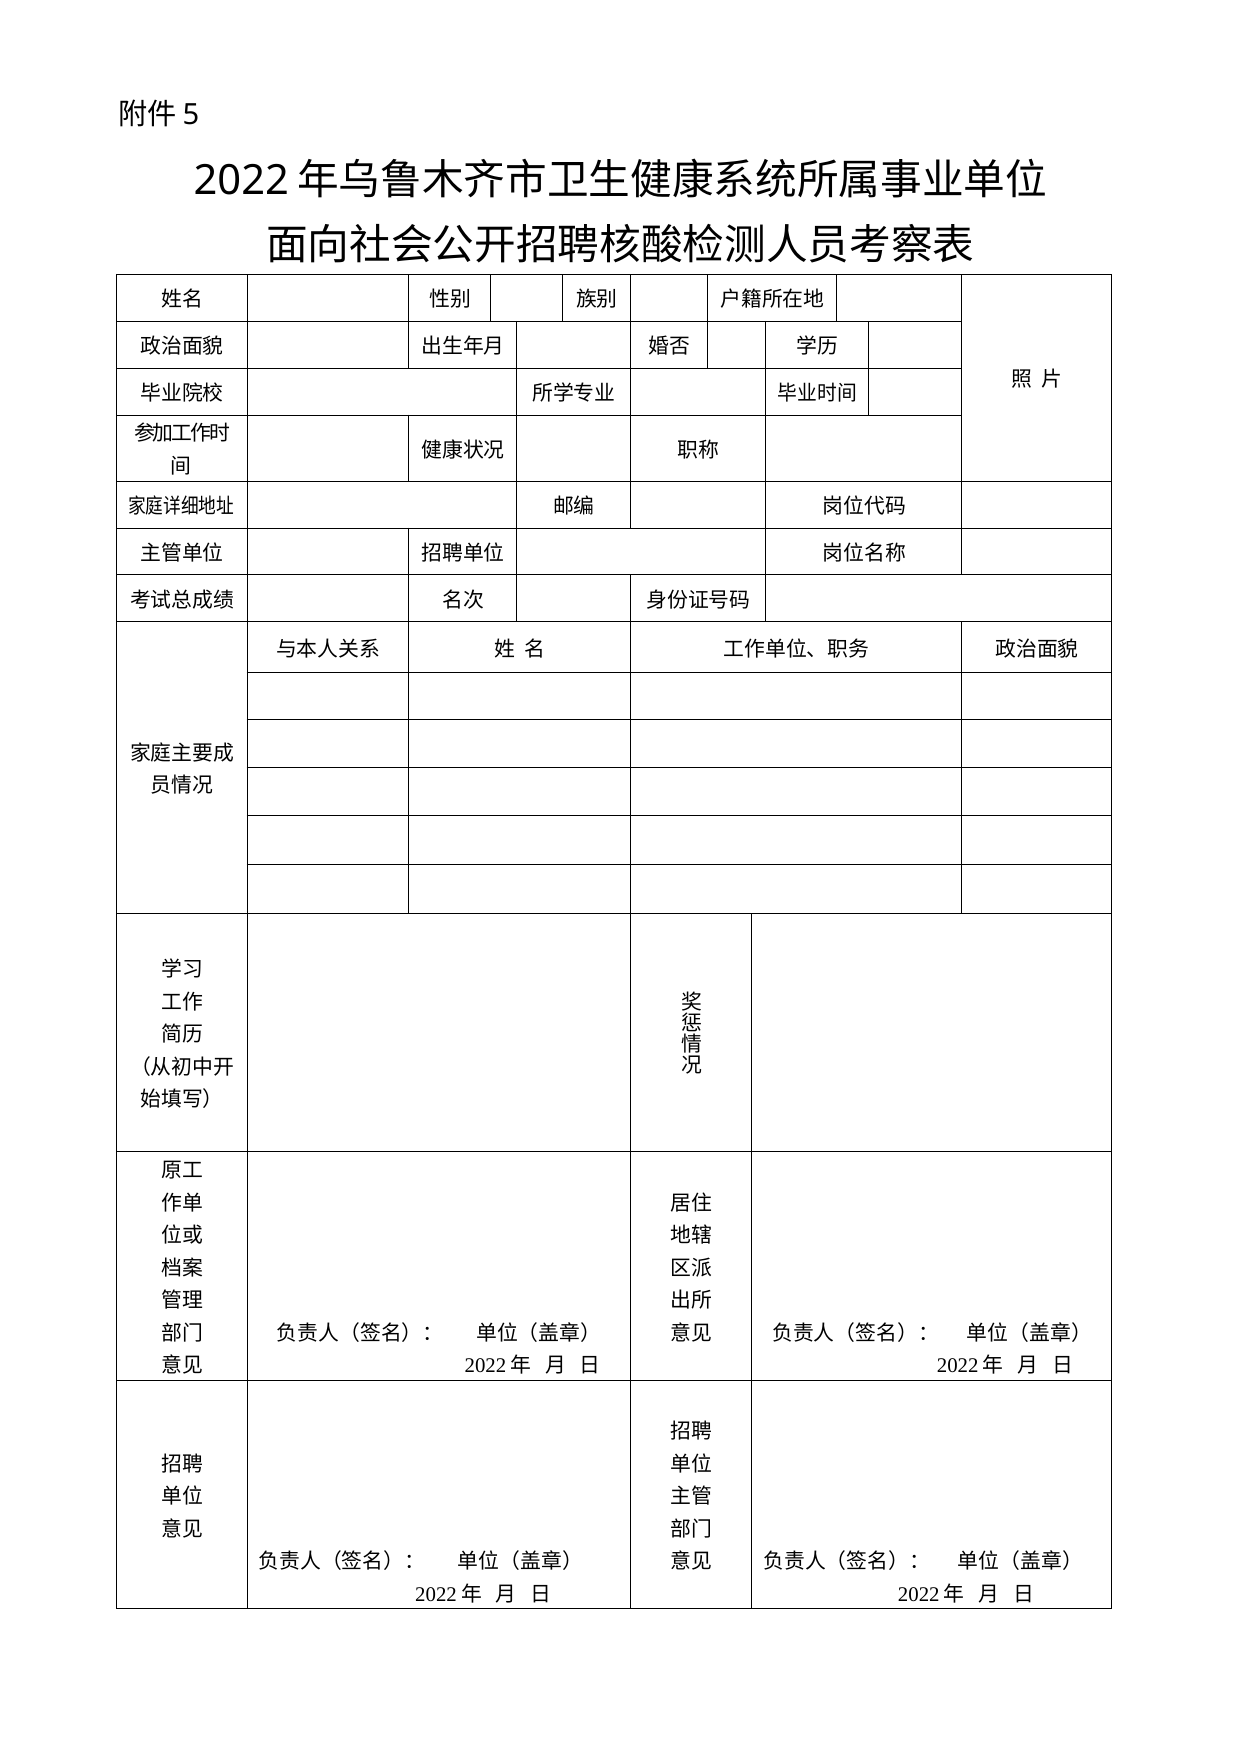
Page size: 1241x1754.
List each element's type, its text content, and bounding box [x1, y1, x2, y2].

table_cell [248, 768, 408, 815]
table_cell [248, 482, 516, 527]
table_cell [517, 416, 630, 481]
table_cell [248, 673, 408, 719]
table_cell [962, 529, 1111, 574]
table_cell [962, 816, 1111, 864]
table_cell 家庭主要成员情况 [117, 622, 247, 913]
table_cell [631, 369, 765, 414]
table_cell 岗位名称 [766, 529, 961, 574]
table_cell [409, 816, 630, 864]
text 2022年乌鲁木齐市卫生健康系统所属事业单位 [118, 144, 1122, 209]
table_header 户籍所在地 [708, 275, 836, 321]
table_cell [869, 322, 961, 368]
table_cell 主管单位 [117, 529, 247, 574]
table_cell [631, 482, 765, 527]
table_header 性别 [409, 275, 490, 321]
table_cell 邮编 [517, 482, 630, 527]
table_cell [248, 416, 408, 481]
table_cell [962, 482, 1111, 527]
table_header [631, 275, 707, 321]
table_cell [631, 720, 961, 767]
table_cell [962, 673, 1111, 719]
table_cell 招聘 单位 意见 [117, 1381, 247, 1608]
table_cell 与本人关系 [248, 622, 408, 672]
table_cell 负责人（签名）： 单位（盖章） 2022年 月 日 [752, 1381, 1111, 1608]
table_cell 居住 地辖 区派 出所 意见 [631, 1152, 751, 1379]
table_cell 出生年月 [409, 322, 516, 368]
table_cell 岗位代码 [766, 482, 961, 527]
table_cell [248, 816, 408, 864]
table_cell [766, 575, 1111, 621]
table_cell [869, 369, 961, 414]
table_cell 职称 [631, 416, 765, 481]
table_header 族别 [563, 275, 630, 321]
table_cell [517, 575, 630, 621]
table_cell [962, 720, 1111, 767]
table_cell [766, 416, 961, 481]
table_cell [631, 768, 961, 815]
table_cell 负责人（签名）： 单位（盖章） 2022年 月 日 [248, 1152, 630, 1379]
table_cell [248, 865, 408, 913]
table_cell 负责人（签名）： 单位（盖章） 2022年 月 日 [752, 1152, 1111, 1379]
table_cell 奖惩情况 [631, 914, 751, 1151]
table_cell 考试总成绩 [117, 575, 247, 621]
table_cell 原工 作单 位或 档案 管理 部门 意见 [117, 1152, 247, 1379]
table_cell 招聘单位 [409, 529, 516, 574]
table_cell [962, 768, 1111, 815]
table_cell 参加工作时间 [117, 416, 247, 481]
table_cell [517, 529, 765, 574]
table_cell 身份证号码 [631, 575, 765, 621]
table_cell [248, 529, 408, 574]
table_header [491, 275, 562, 321]
table_cell [962, 865, 1111, 913]
table_cell 学历 [766, 322, 868, 368]
table_cell 工作单位、职务 [631, 622, 961, 672]
table_cell 名次 [409, 575, 516, 621]
text 面向社会公开招聘核酸检测人员考察表 [118, 209, 1122, 274]
table_cell 招聘 单位 主管 部门 意见 [631, 1381, 751, 1608]
table_cell [708, 322, 765, 368]
table_cell [248, 720, 408, 767]
table_cell 所学专业 [517, 369, 630, 414]
table_cell [631, 865, 961, 913]
table_cell [248, 322, 408, 368]
table_cell 健康状况 [409, 416, 516, 481]
table_cell [631, 673, 961, 719]
table_cell 姓 名 [409, 622, 630, 672]
table_cell [517, 322, 630, 368]
table_cell 家庭详细地址 [117, 482, 247, 527]
table_cell 政治面貌 [962, 622, 1111, 672]
table_cell [409, 865, 630, 913]
table_cell [409, 673, 630, 719]
table_cell 婚否 [631, 322, 707, 368]
table_header 姓名 [117, 275, 247, 321]
table_cell [409, 768, 630, 815]
table_cell [248, 575, 408, 621]
table_cell 毕业院校 [117, 369, 247, 414]
table_cell 负责人（签名）： 单位（盖章） 2022年 月 日 [248, 1381, 630, 1608]
table_cell [248, 914, 630, 1151]
table_cell [248, 369, 516, 414]
table_cell [409, 720, 630, 767]
table_cell [752, 914, 1111, 1151]
table_header [248, 275, 408, 321]
table_cell 学习 工作 简历 （从初中开始填写） [117, 914, 247, 1151]
table_cell 毕业时间 [766, 369, 868, 414]
table_header 照 片 [962, 275, 1111, 481]
table_header [837, 275, 961, 321]
table_cell 政治面貌 [117, 322, 247, 368]
table_cell [631, 816, 961, 864]
